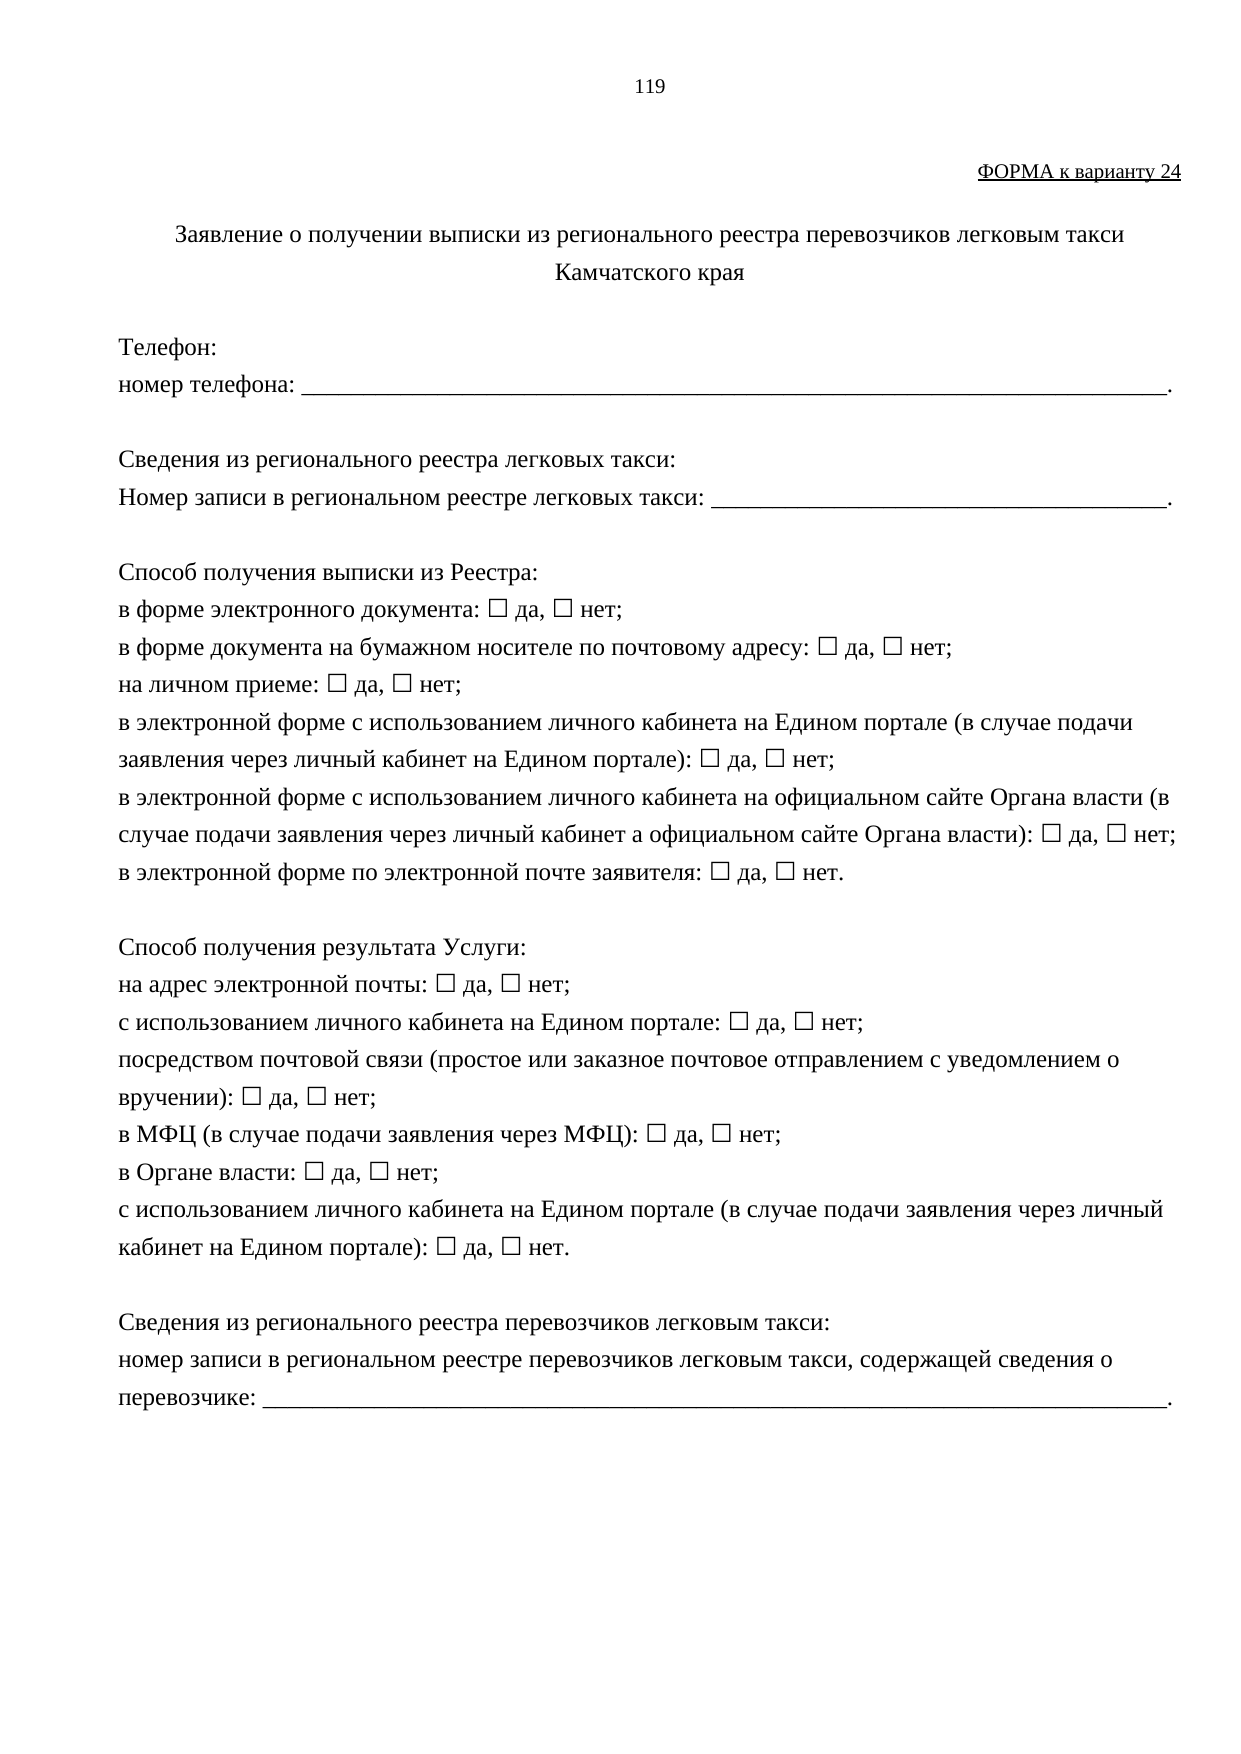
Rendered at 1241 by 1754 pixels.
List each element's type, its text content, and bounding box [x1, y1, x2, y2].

text Заявление о получении выписки из регионального реестра перевозчиков легковым такси Камчатского края [118, 213, 1181, 288]
text номер телефона: . [118, 363, 1181, 400]
text на личном приеме: да, нет; [118, 663, 1181, 700]
text Способ получения выписки из Реестра: [118, 550, 1181, 588]
text с использованием личного кабинета на Едином портале: да, нет; [118, 1000, 1181, 1038]
text с использованием личного кабинета на Едином портале (в случае подачи заявления через личный кабинет на Едином портале): да, нет. [118, 1188, 1181, 1263]
text в Органе власти: да, нет; [118, 1150, 1181, 1188]
text Сведения из регионального реестра перевозчиков легковым такси: [118, 1300, 1181, 1338]
text в электронной форме по электронной почте заявителя: да, нет. [118, 850, 1181, 888]
text в форме документа на бумажном носителе по почтовому адресу: да, нет; [118, 625, 1181, 663]
text посредством почтовой связи (простое или заказное почтовое отправлением с уведомлением о вручении): да, нет; [118, 1038, 1181, 1113]
text Способ получения результата Услуги: [118, 925, 1181, 963]
text номер записи в региональном реестре перевозчиков легковым такси, содержащей сведения о перевозчике: . [118, 1338, 1181, 1413]
text Номер записи в региональном реестре легковых такси: . [118, 475, 1181, 513]
text ФОРМА к варианту 24 [193, 158, 1181, 183]
text в электронной форме с использованием личного кабинета на Едином портале (в случае подачи заявления через личный кабинет на Едином портале): да, нет; [118, 700, 1181, 775]
text в МФЦ (в случае подачи заявления через МФЦ): да, нет; [118, 1113, 1181, 1150]
text Телефон: [118, 325, 1181, 363]
text на адрес электронной почты: да, нет; [118, 963, 1181, 1000]
text в электронной форме с использованием личного кабинета на официальном сайте Органа власти (в случае подачи заявления через личный кабинет а официальном сайте Органа власти): да, нет; [118, 775, 1181, 850]
text в форме электронного документа: да, нет; [118, 588, 1181, 625]
text Сведения из регионального реестра легковых такси: [118, 438, 1181, 475]
